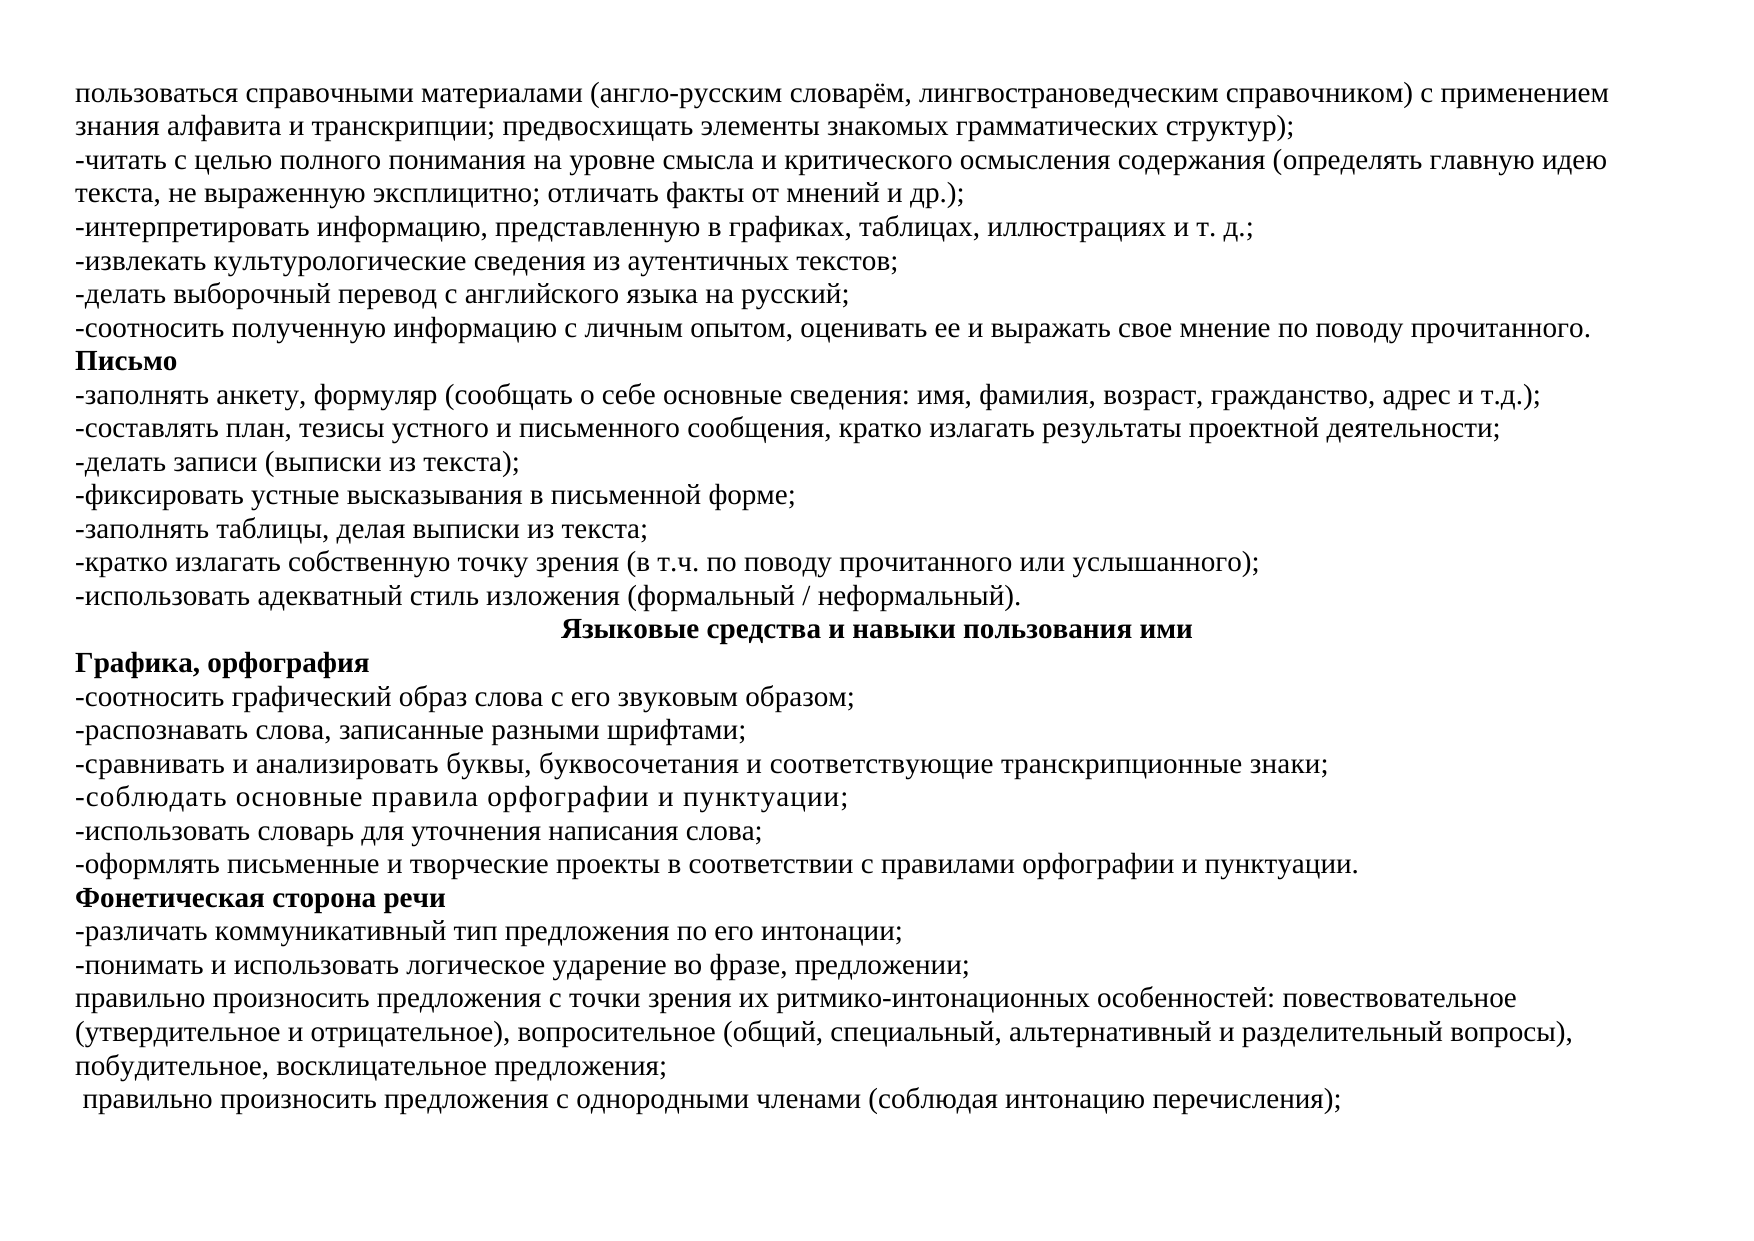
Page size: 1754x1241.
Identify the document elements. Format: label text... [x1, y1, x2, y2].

text -читать с целью полного понимания на уровне смысла и критического осмысления содержания (определять главную идею текста, не выраженную эксплицитно; отличать факты от мнений и др.); [75, 142, 1679, 209]
text -распознавать слова, записанные разными шрифтами; [75, 712, 1679, 746]
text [75, 75, 1679, 142]
text -сравнивать и анализировать буквы, буквосочетания и соответствующие транскрипционные знаки; [75, 746, 1679, 779]
text -составлять план, тезисы устного и письменного сообщения, кратко излагать результаты проектной деятельности; [75, 410, 1679, 444]
text -заполнять таблицы, делая выписки из текста; [75, 511, 1679, 544]
text правильно произносить предложения с однородными членами (соблюдая интонацию перечисления); [75, 1081, 1679, 1115]
text -делать выборочный перевод с английского языка на русский; [75, 276, 1679, 310]
text -различать коммуникативный тип предложения по его интонации; [75, 913, 1679, 947]
text -извлекать культурологические сведения из аутентичных текстов; [75, 243, 1679, 276]
text -кратко излагать собственную точку зрения (в т.ч. по поводу прочитанного или услышанного); [75, 544, 1679, 578]
text Фонетическая сторона речи [75, 880, 1679, 913]
text -соотносить графический образ слова с его звуковым образом; [75, 679, 1679, 712]
text -делать записи (выписки из текста); [75, 444, 1679, 477]
text -интерпретировать информацию, представленную в графиках, таблицах, иллюстрациях и т. д.; [75, 209, 1679, 243]
text -понимать и использовать логическое ударение во фразе, предложении; [75, 947, 1679, 981]
text -соблюдать основные правила орфографии и пунктуации; [75, 779, 1679, 813]
text Графика, орфография [75, 645, 1679, 679]
text -оформлять письменные и творческие проекты в соответствии с правилами орфографии и пунктуации. [75, 846, 1679, 880]
text -использовать словарь для уточнения написания слова; [75, 813, 1679, 846]
text -заполнять анкету, формуляр (сообщать о себе основные сведения: имя, фамилия, возраст, гражданство, адрес и т.д.); [75, 377, 1679, 410]
text Письмо [75, 343, 1679, 377]
text правильно произносить предложения с точки зрения их ритмико-интонационных особенностей: повествовательное (утвердительное и отрицательное), вопросительное (общий, специальный, альтернативный и разделительный вопросы), побудительное, восклицательное предложения; [75, 981, 1679, 1081]
text -фиксировать устные высказывания в письменной форме; [75, 477, 1679, 511]
text -использовать адекватный стиль изложения (формальный / неформальный). [75, 578, 1679, 612]
text Языковые средства и навыки пользования ими [75, 612, 1679, 645]
text -соотносить полученную информацию с личным опытом, оценивать ее и выражать свое мнение по поводу прочитанного. [75, 310, 1679, 343]
